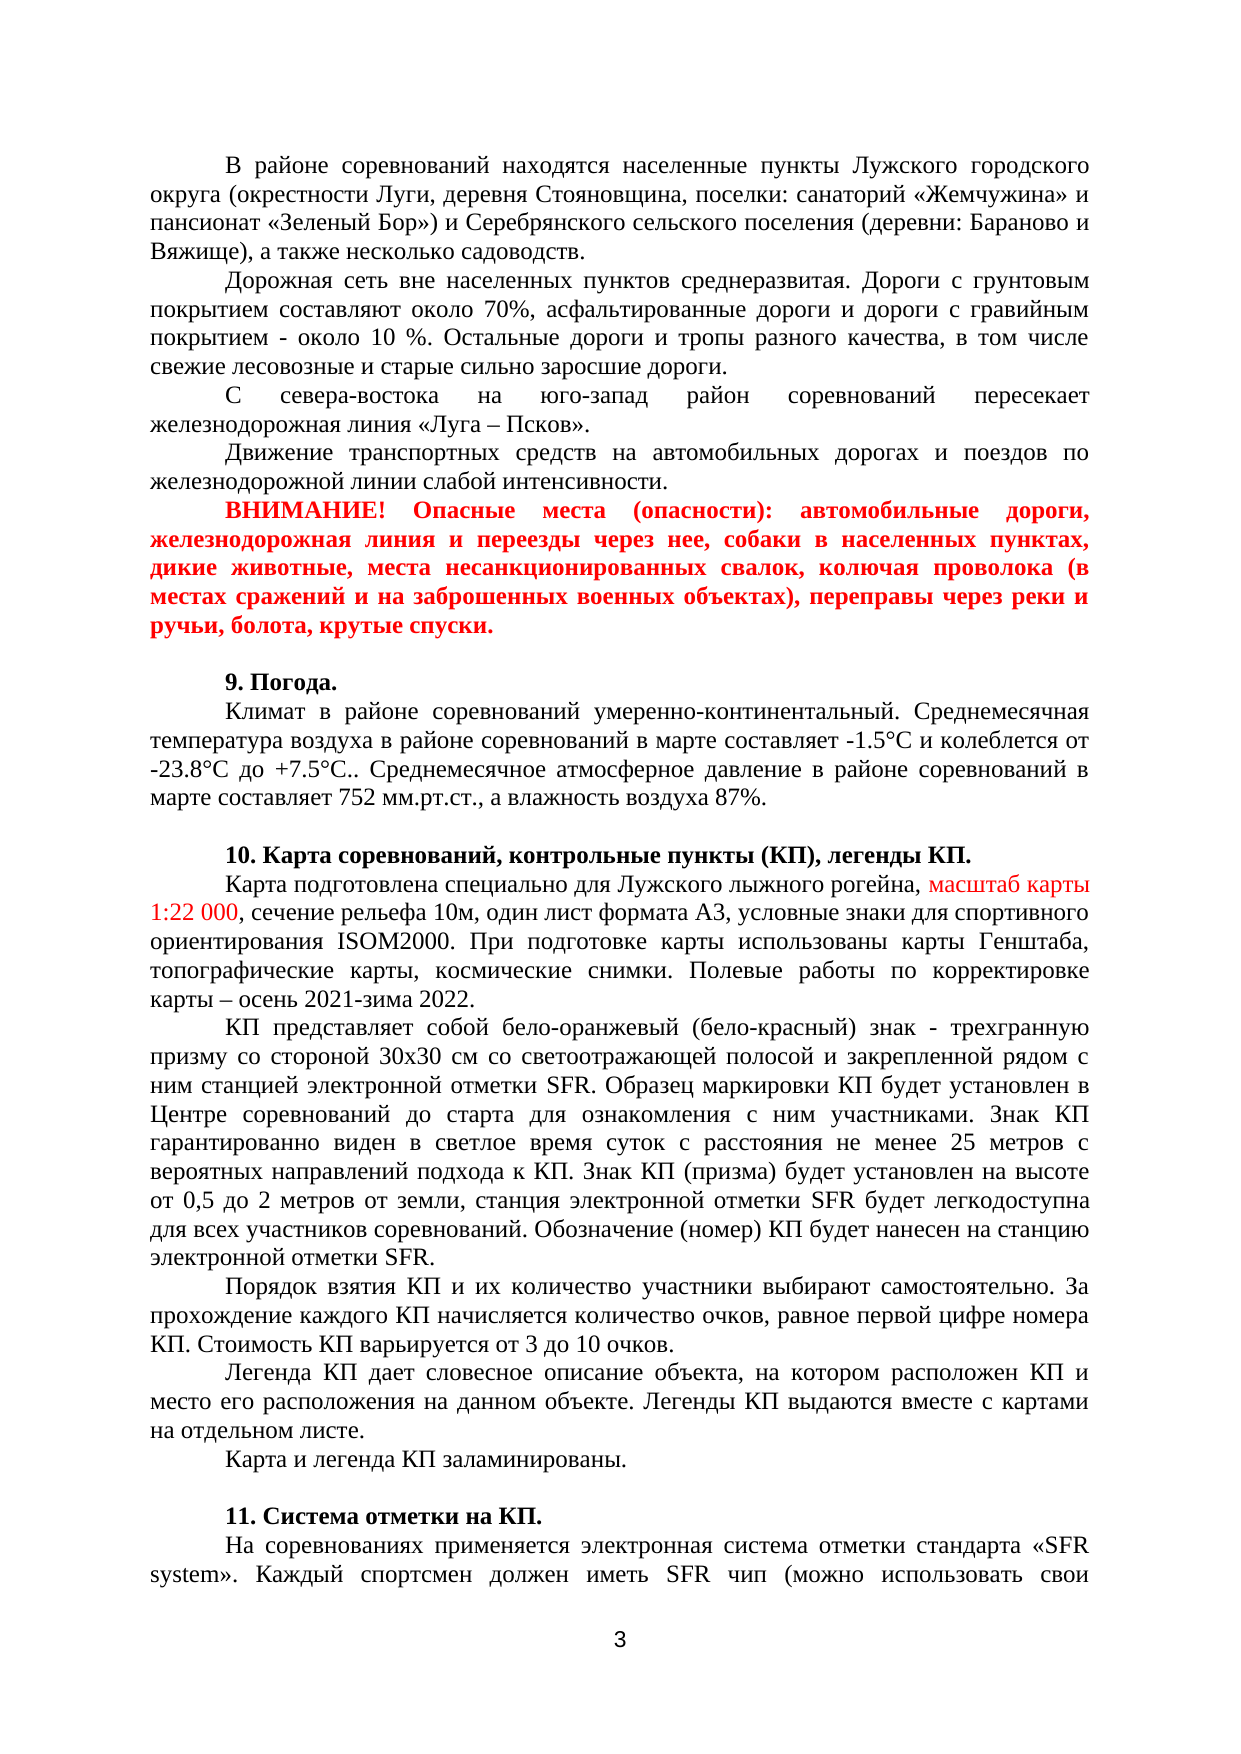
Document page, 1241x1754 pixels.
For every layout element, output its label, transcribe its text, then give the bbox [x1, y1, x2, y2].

text С севера-востока на юго-запад район соревнований пересекает железнодорожная линия «Луга – Псков». [150, 380, 1090, 437]
text Климат в районе соревнований умеренно-континентальный. Cреднемесячная температура воздуха в районе соревнований в марте составляет -1.5°C и колеблется от -23.8°C до +7.5°C.. Среднемесячное атмосферное давление в районе соревнований в марте составляет 752 мм.рт.ст., а влажность воздуха 87%. [150, 696, 1090, 811]
text ВНИМАНИЕ! Опасные места (опасности): автомобильные дороги, железнодорожная линия и переезды через нее, собаки в населенных пунктах, дикие животные, места несанкционированных свалок, колючая проволока (в местах сражений и на заброшенных военных объектах), переправы через реки и ручьи, болота, крутые спуски. [150, 495, 1090, 639]
text Легенда КП дает словесное описание объекта, на котором расположен КП и место его расположения на данном объекте. Легенды КП выдаются вместе с картами на отдельном листе. [150, 1357, 1090, 1444]
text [150, 1530, 1090, 1587]
text 10. Карта соревнований, контрольные пункты (КП), легенды КП. [150, 840, 1090, 869]
text Карта подготовлена специально для Лужского лыжного рогейна, масштаб карты 1:22 000, сечение рельефа 10м, один лист формата А3, условные знаки для спортивного ориентирования ISOM2000. При подготовке карты использованы карты Генштаба, топографические карты, космические снимки. Полевые работы по корректировке карты – осень 2021-зима 2022. [150, 869, 1090, 1012]
text Дорожная сеть вне населенных пунктов среднеразвитая. Дороги с грунтовым покрытием составляют около 70%, асфальтированные дороги и дороги с гравийным покрытием - около 10 %. Остальные дороги и тропы разного качества, в том числе свежие лесовозные и старые сильно заросшие дороги. [150, 265, 1090, 380]
text 9. Погода. [150, 667, 1090, 696]
text В районе соревнований находятся населенные пункты Лужского городского округа (окрестности Луги, деревня Стояновщина, поселки: санаторий «Жемчужина» и пансионат «Зеленый Бор») и Серебрянского сельского поселения (деревни: Бараново и Вяжище), а также несколько садоводств. [150, 150, 1090, 265]
text Карта и легенда КП заламинированы. [150, 1444, 1090, 1472]
text КП представляет собой бело-оранжевый (бело-красный) знак - трехгранную призму со стороной 30x30 см со светоотражающей полосой и закрепленной рядом с ним станцией электронной отметки SFR. Образец маркировки КП будет установлен в Центре соревнований до старта для ознакомления с ним участниками. Знак КП гарантированно виден в светлое время суток с расстояния не менее 25 метров с вероятных направлений подхода к КП. Знак КП (призма) будет установлен на высоте от 0,5 до 2 метров от земли, станция электронной отметки SFR будет легкодоступна для всех участников соревнований. Обозначение (номер) КП будет нанесен на станцию электронной отметки SFR. [150, 1012, 1090, 1271]
text Движение транспортных средств на автомобильных дорогах и поездов по железнодорожной линии слабой интенсивности. [150, 437, 1090, 495]
text 11. Система отметки на КП. [150, 1501, 1090, 1530]
text Порядок взятия КП и их количество участники выбирают самостоятельно. За прохождение каждого КП начисляется количество очков, равное первой цифре номера КП. Стоимость КП варьируется от 3 до 10 очков. [150, 1271, 1090, 1357]
